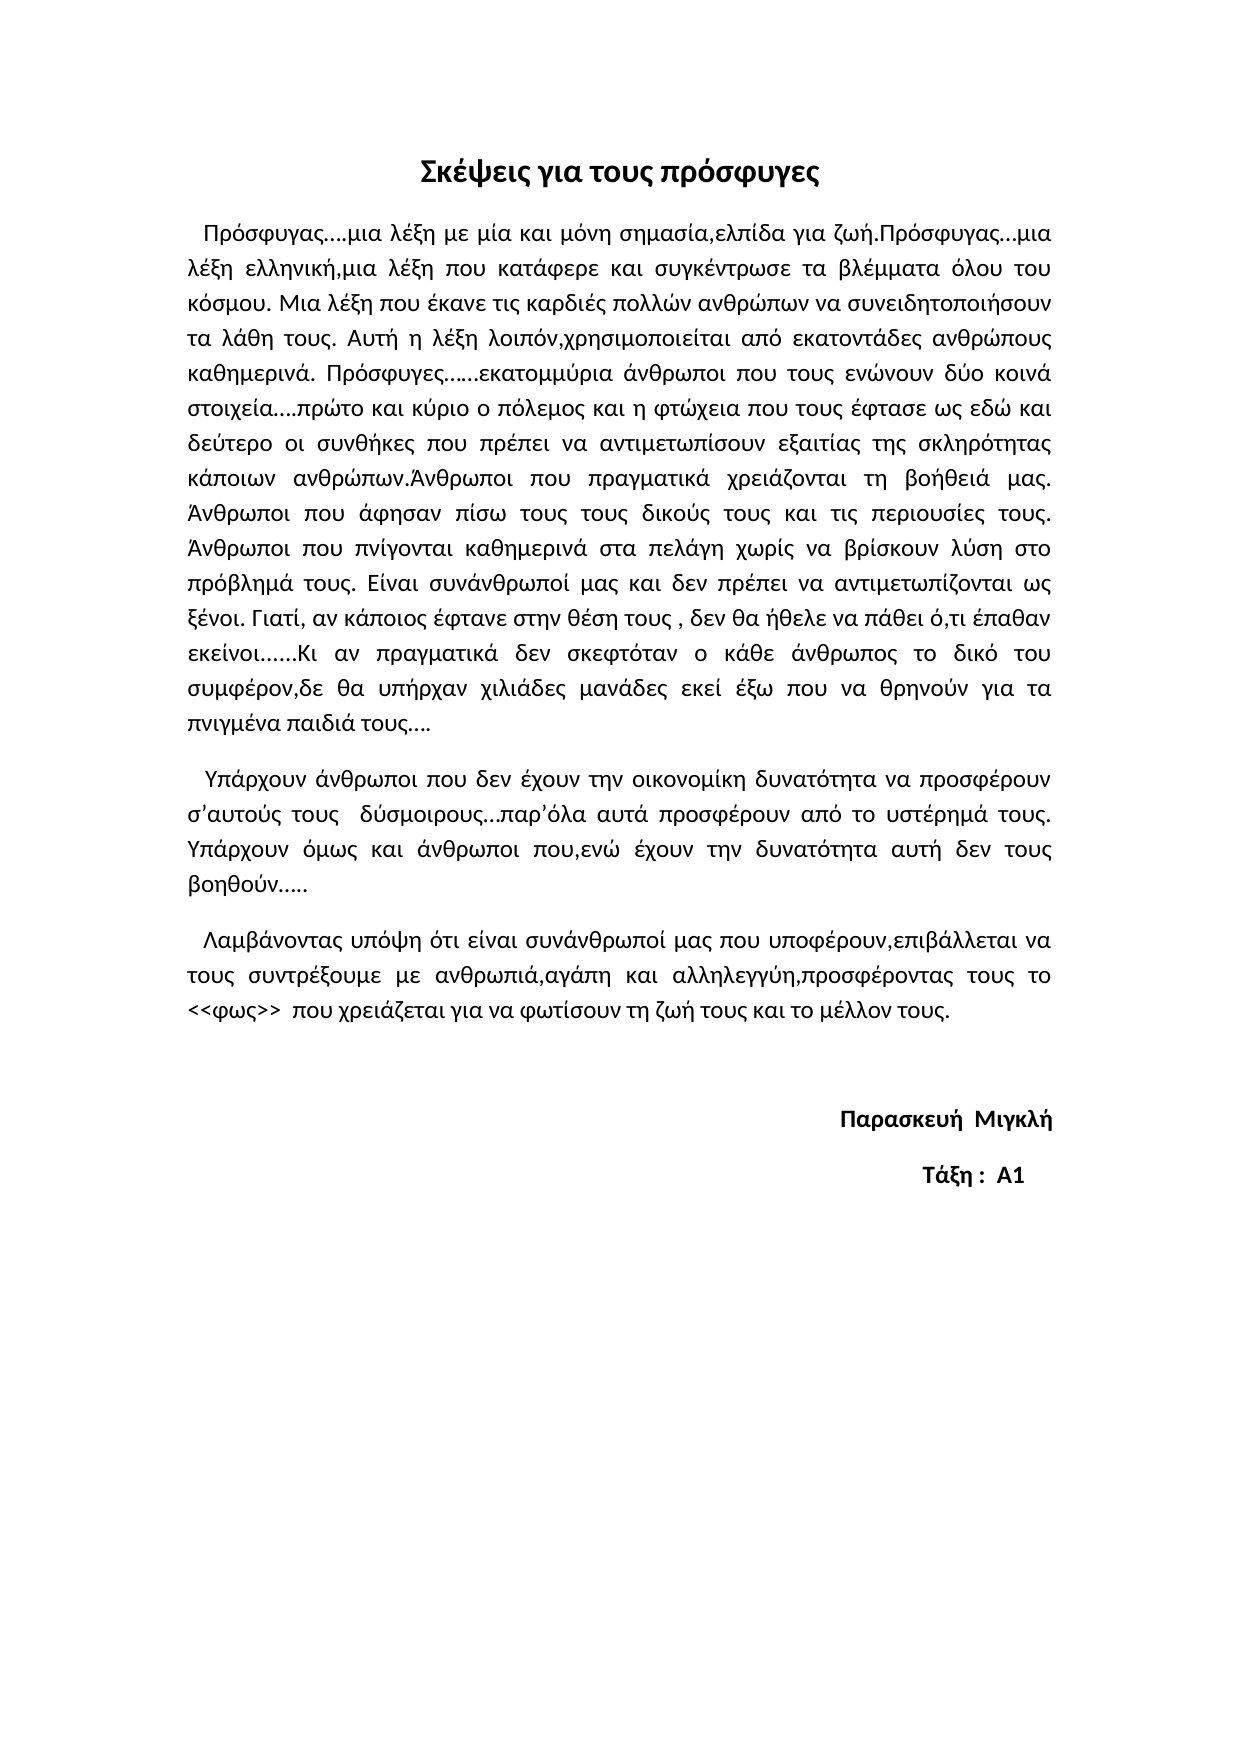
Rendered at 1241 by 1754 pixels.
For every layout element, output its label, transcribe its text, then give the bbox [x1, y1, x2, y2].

text Πρόσφυγας….μια λέξη με μία και μόνη σημασία,ελπίδα για ζωή.Πρόσφυγας…μια λέξη ελληνική,μια λέξη που κατάφερε και συγκέντρωσε τα βλέμματα όλου του κόσμου. Μια λέξη που έκανε τις καρδιές πολλών ανθρώπων να συνειδητοποιήσουν τα λάθη τους. Αυτή η λέξη λοιπόν,χρησιμοποιείται από εκατοντάδες ανθρώπους καθημερινά. Πρόσφυγες……εκατομμύρια άνθρωποι που τους ενώνουν δύο κοινά στοιχεία….πρώτο και κύριο ο πόλεμος και η φτώχεια που τους έφτασε ως εδώ και δεύτερο οι συνθήκες που πρέπει να αντιμετωπίσουν εξαιτίας της σκληρότητας κάποιων ανθρώπων.Άνθρωποι που πραγματικά χρειάζονται τη βοήθειά μας. Άνθρωποι που άφησαν πίσω τους τους δικούς τους και τις περιουσίες τους. Άνθρωποι που πνίγονται καθημερινά στα πελάγη χωρίς να βρίσκουν λύση στο πρόβλημά τους. Είναι συνάνθρωποί μας και δεν πρέπει να αντιμετωπίζονται ως ξένοι. Γιατί, αν κάποιος έφτανε στην θέση τους , δεν θα ήθελε να πάθει ό,τι έπαθαν εκείνοι......Κι αν πραγματικά δεν σκεφτόταν ο κάθε άνθρωπος το δικό του συμφέρον,δε θα υπήρχαν χιλιάδες μανάδες εκεί έξω που να θρηνούν για τα πνιγμένα παιδιά τους…. [187, 218, 1053, 738]
text Παρασκευή Μιγκλή [187, 1103, 1053, 1134]
text Λαμβάνοντας υπόψη ότι είναι συνάνθρωποί μας που υποφέρουν,επιβάλλεται να τους συντρέξουμε με ανθρωπιά,αγάπη και αλληλεγγύη,προσφέροντας τους το <<φως>> που χρειάζεται για να φωτίσουν τη ζωή τους και το μέλλον τους. [187, 924, 1053, 1025]
text Τάξη : Α1 [187, 1159, 1053, 1189]
text Υπάρχουν άνθρωποι που δεν έχουν την οικονομίκη δυνατότητα να προσφέρουν σ’αυτούς τους δύσμοιρους…παρ’όλα αυτά προσφέρουν από το υστέρημά τους. Υπάρχουν όμως και άνθρωποι που,ενώ έχουν την δυνατότητα αυτή δεν τους βοηθούν….. [187, 763, 1053, 899]
text Σκέψεις για τους πρόσφυγες [187, 150, 1053, 191]
